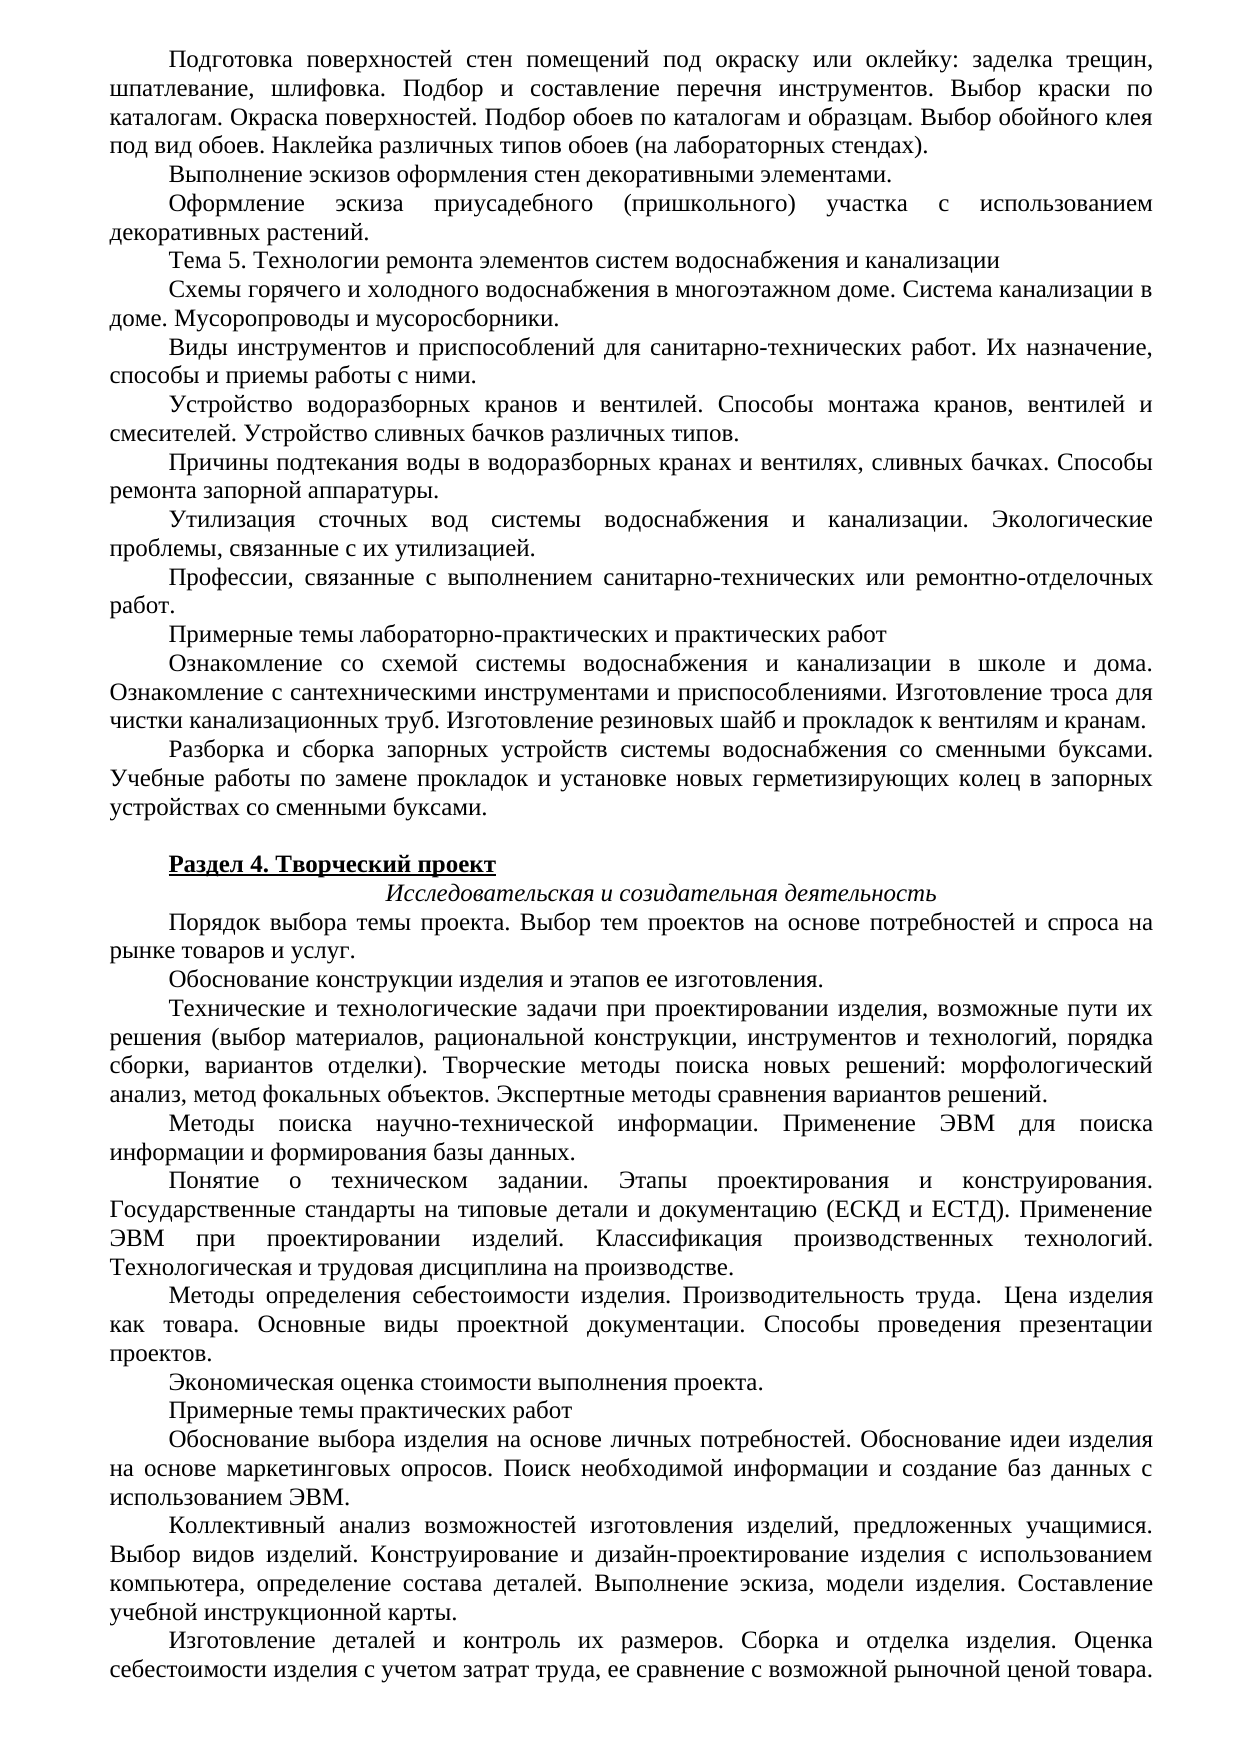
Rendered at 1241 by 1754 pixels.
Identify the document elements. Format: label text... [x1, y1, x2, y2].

text Подготовка поверхностей стен помещений под окраску или оклейку: заделка трещин, шпатлевание, шлифовка. Подбор и составление перечня инструментов. Выбор краски по каталогам. Окраска поверхностей. Подбор обоев по каталогам и образцам. Выбор обойного клея под вид обоев. Наклейка различных типов обоев (на лабораторных стендах). [109, 44, 1154, 159]
text Ознакомление со схемой системы водоснабжения и канализации в школе и дома. Ознакомление с сантехническими инструментами и приспособлениями. Изготовление троса для чистки канализационных труб. Изготовление резиновых шайб и прокладок к вентилям и кранам. [109, 648, 1154, 734]
text Раздел 4. Творческий проект [109, 849, 1154, 878]
text Технические и технологические задачи при проектировании изделия, возможные пути их решения (выбор материалов, рациональной конструкции, инструментов и технологий, порядка сборки, вариантов отделки). Творческие методы поиска новых решений: морфологический анализ, метод фокальных объектов. Экспертные методы сравнения вариантов решений. [109, 993, 1154, 1108]
text Понятие о техническом задании. Этапы проектирования и конструирования. Государственные стандарты на типовые детали и документацию (ЕСКД и ЕСТД). Применение ЭВМ при проектировании изделий. Классификация производственных технологий. Технологическая и трудовая дисциплина на производстве. [109, 1166, 1154, 1281]
text Методы определения себестоимости изделия. Производительность труда. Цена изделия как товара. Основные виды проектной документации. Способы проведения презентации проектов. [109, 1281, 1154, 1367]
text Выполнение эскизов оформления стен декоративными элементами. [109, 159, 1154, 188]
text Исследовательская и созидательная деятельность [109, 878, 1154, 907]
text Обоснование выбора изделия на основе личных потребностей. Обоснование идеи изделия на основе маркетинговых опросов. Поиск необходимой информации и создание баз данных с использованием ЭВМ. [109, 1424, 1154, 1511]
text Схемы горячего и холодного водоснабжения в многоэтажном доме. Система канализации в доме. Мусоропроводы и мусоросборники. [109, 274, 1154, 332]
text Утилизация сточных вод системы водоснабжения и канализации. Экологические проблемы, связанные с их утилизацией. [109, 504, 1154, 562]
text Примерные темы практических работ [109, 1396, 1154, 1424]
text Коллективный анализ возможностей изготовления изделий, предложенных учащимися. Выбор видов изделий. Конструирование и дизайн-проектирование изделия с использованием компьютера, определение состава деталей. Выполнение эскиза, модели изделия. Составление учебной инструкционной карты. [109, 1511, 1154, 1626]
text Примерные темы лабораторно-практических и практических работ [109, 619, 1154, 648]
text Методы поиска научно-технической информации. Применение ЭВМ для поиска информации и формирования базы данных. [109, 1108, 1154, 1166]
text Порядок выбора темы проекта. Выбор тем проектов на основе потребностей и спроса на рынке товаров и услуг. [109, 907, 1154, 964]
text Причины подтекания воды в водоразборных кранах и вентилях, сливных бачках. Способы ремонта запорной аппаратуры. [109, 447, 1154, 504]
text Обоснование конструкции изделия и этапов ее изготовления. [109, 964, 1154, 993]
text Разборка и сборка запорных устройств системы водоснабжения со сменными буксами. Учебные работы по замене прокладок и установке новых герметизирующих колец в запорных устройствах со сменными буксами. [109, 734, 1154, 821]
text Тема 5. Технологии ремонта элементов систем водоснабжения и канализации [109, 246, 1154, 274]
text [109, 1626, 1154, 1683]
text Оформление эскиза приусадебного (пришкольного) участка с использованием декоративных растений. [109, 188, 1154, 246]
text Устройство водоразборных кранов и вентилей. Способы монтажа кранов, вентилей и смесителей. Устройство сливных бачков различных типов. [109, 389, 1154, 447]
text Виды инструментов и приспособлений для санитарно-технических работ. Их назначение, способы и приемы работы с ними. [109, 332, 1154, 389]
text Профессии, связанные с выполнением санитарно-технических или ремонтно-отделочных работ. [109, 562, 1154, 619]
text Экономическая оценка стоимости выполнения проекта. [109, 1367, 1154, 1396]
